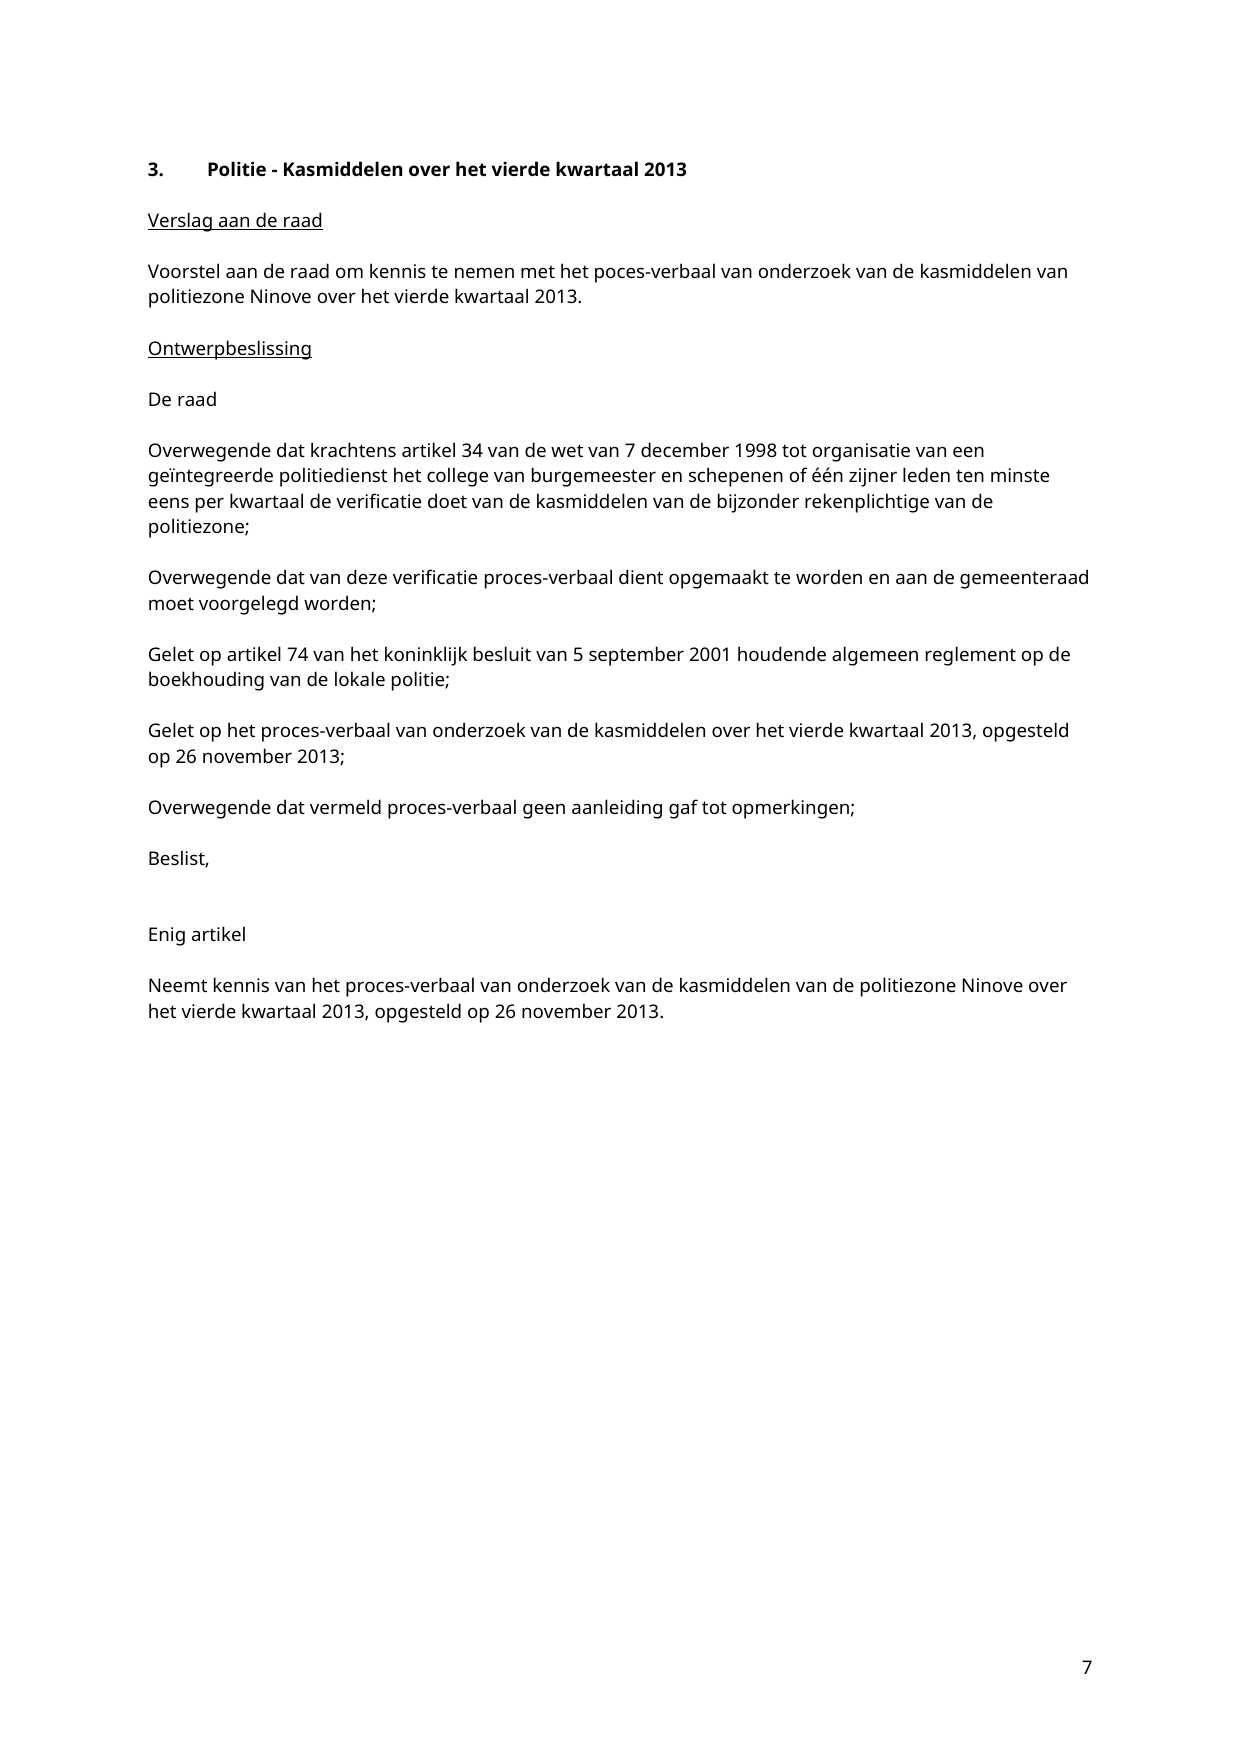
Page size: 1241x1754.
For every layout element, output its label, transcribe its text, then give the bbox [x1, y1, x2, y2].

text Overwegende dat vermeld proces-verbaal geen aanleiding gaf tot opmerkingen; [148, 794, 1092, 820]
text Overwegende dat van deze verificatie proces-verbaal dient opgemaakt te worden en aan de gemeenteraad moet voorgelegd worden; [148, 564, 1092, 616]
text Neemt kennis van het proces-verbaal van onderzoek van de kasmiddelen van de politiezone Ninove over het vierde kwartaal 2013, opgesteld op 26 november 2013. [148, 973, 1092, 1024]
text De raad [148, 386, 1092, 411]
text Overwegende dat krachtens artikel 34 van de wet van 7 december 1998 tot organisatie van een geïntegreerde politiedienst het college van burgemeester en schepenen of één zijner leden ten minste eens per kwartaal de verificatie doet van de kasmiddelen van de bijzonder rekenplichtige van de politiezone; [148, 437, 1092, 539]
text Enig artikel [148, 922, 1092, 947]
text Gelet op artikel 74 van het koninklijk besluit van 5 september 2001 houdende algemeen reglement op de boekhouding van de lokale politie; [148, 641, 1092, 692]
text 3. Politie - Kasmiddelen over het vierde kwartaal 2013 [148, 156, 1092, 182]
text Voorstel aan de raad om kennis te nemen met het poces-verbaal van onderzoek van de kasmiddelen van politiezone Ninove over het vierde kwartaal 2013. [148, 258, 1092, 309]
text Ontwerpbeslissing [148, 335, 1092, 360]
text Verslag aan de raad [148, 207, 1092, 233]
text Gelet op het proces-verbaal van onderzoek van de kasmiddelen over het vierde kwartaal 2013, opgesteld op 26 november 2013; [148, 718, 1092, 769]
text Beslist, [148, 845, 1092, 871]
